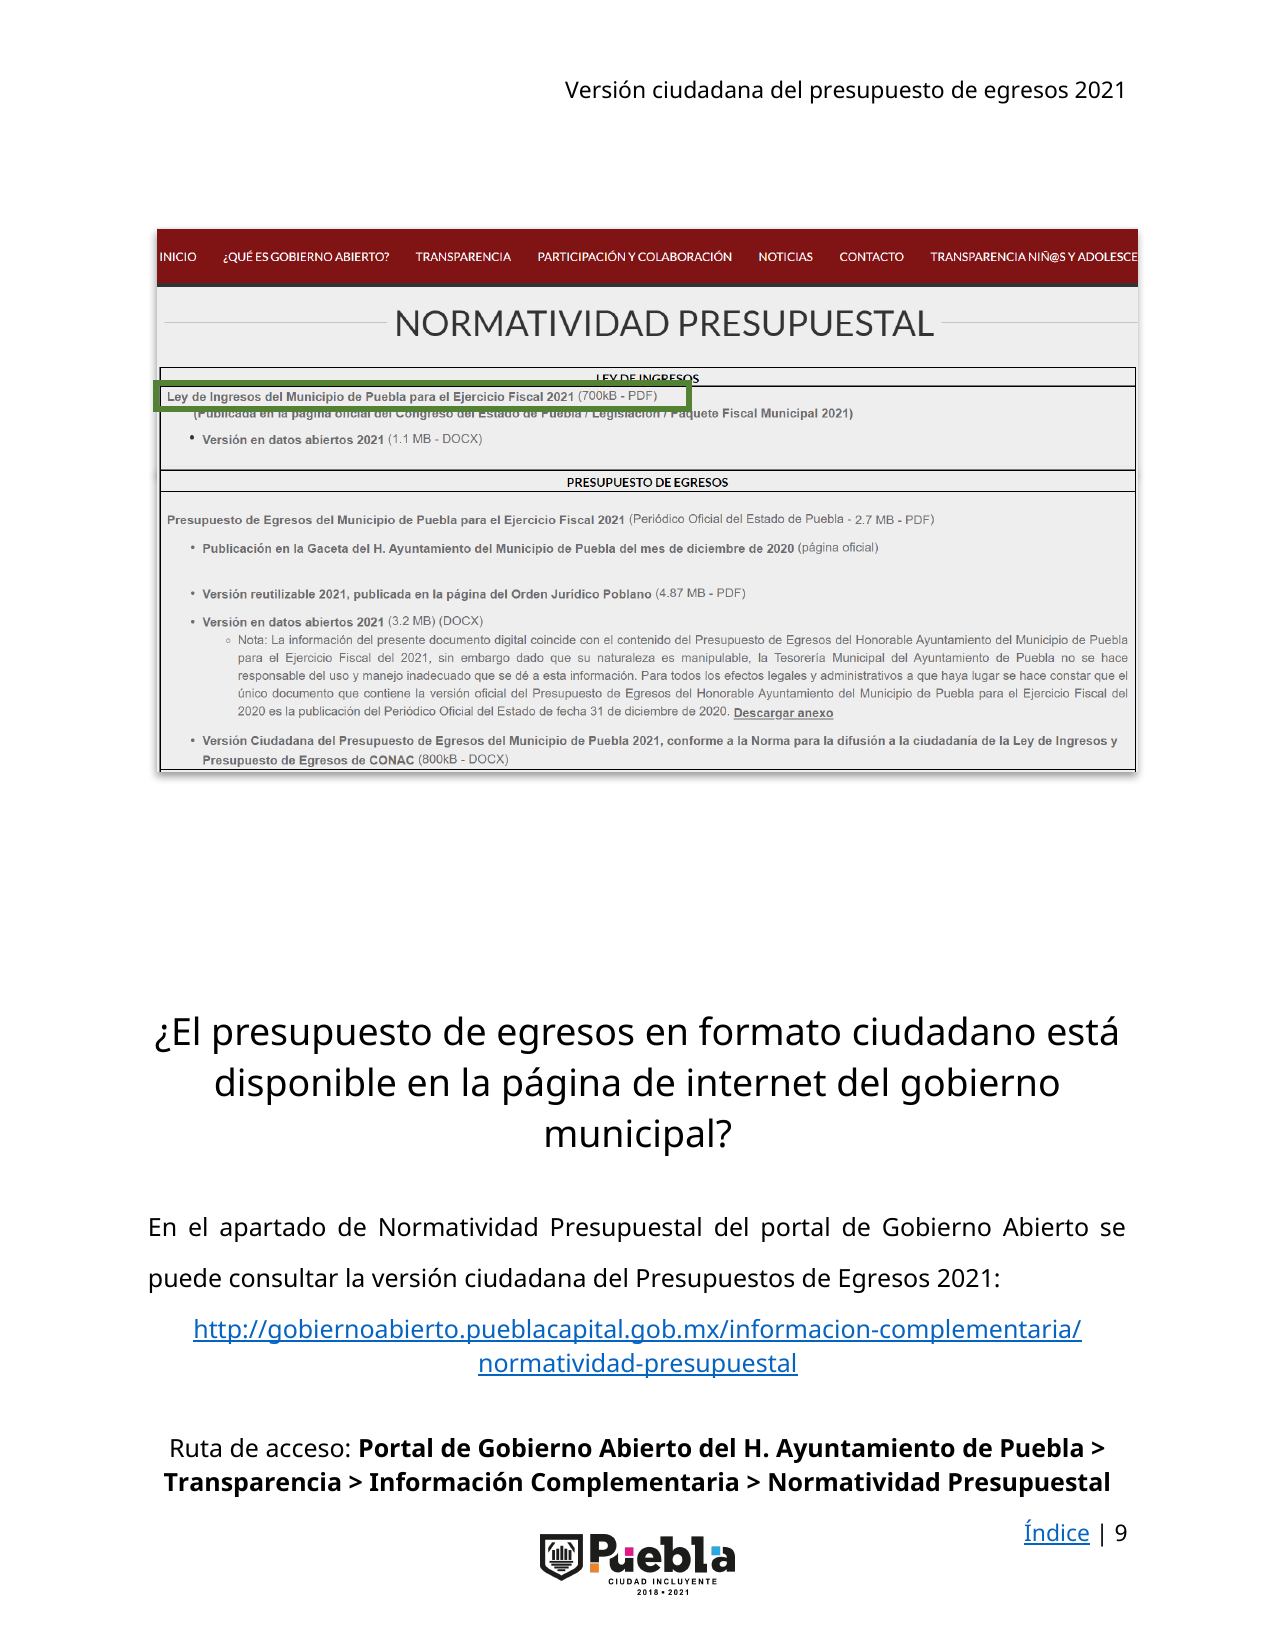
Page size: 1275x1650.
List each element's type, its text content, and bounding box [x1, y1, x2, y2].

text http://gobiernoabierto.pueblacapital.gob.mx/informacion-complementaria/normatividad-presupuestal [148, 1311, 1127, 1379]
picture [157, 227, 1138, 772]
picture [540, 1534, 736, 1595]
text Ruta de acceso: Portal de Gobierno Abierto del H. Ayuntamiento de Puebla > Transparencia > Información Complementaria > Normatividad Presupuestal [148, 1430, 1127, 1498]
text En el apartado de Normatividad Presupuestal del portal de Gobierno Abierto se puede consultar la versión ciudadana del Presupuestos de Egresos 2021: [148, 1209, 1127, 1294]
picture [159, 386, 686, 406]
text ¿El presupuesto de egresos en formato ciudadano está disponible en la página de internet del gobierno municipal? [148, 1005, 1127, 1158]
